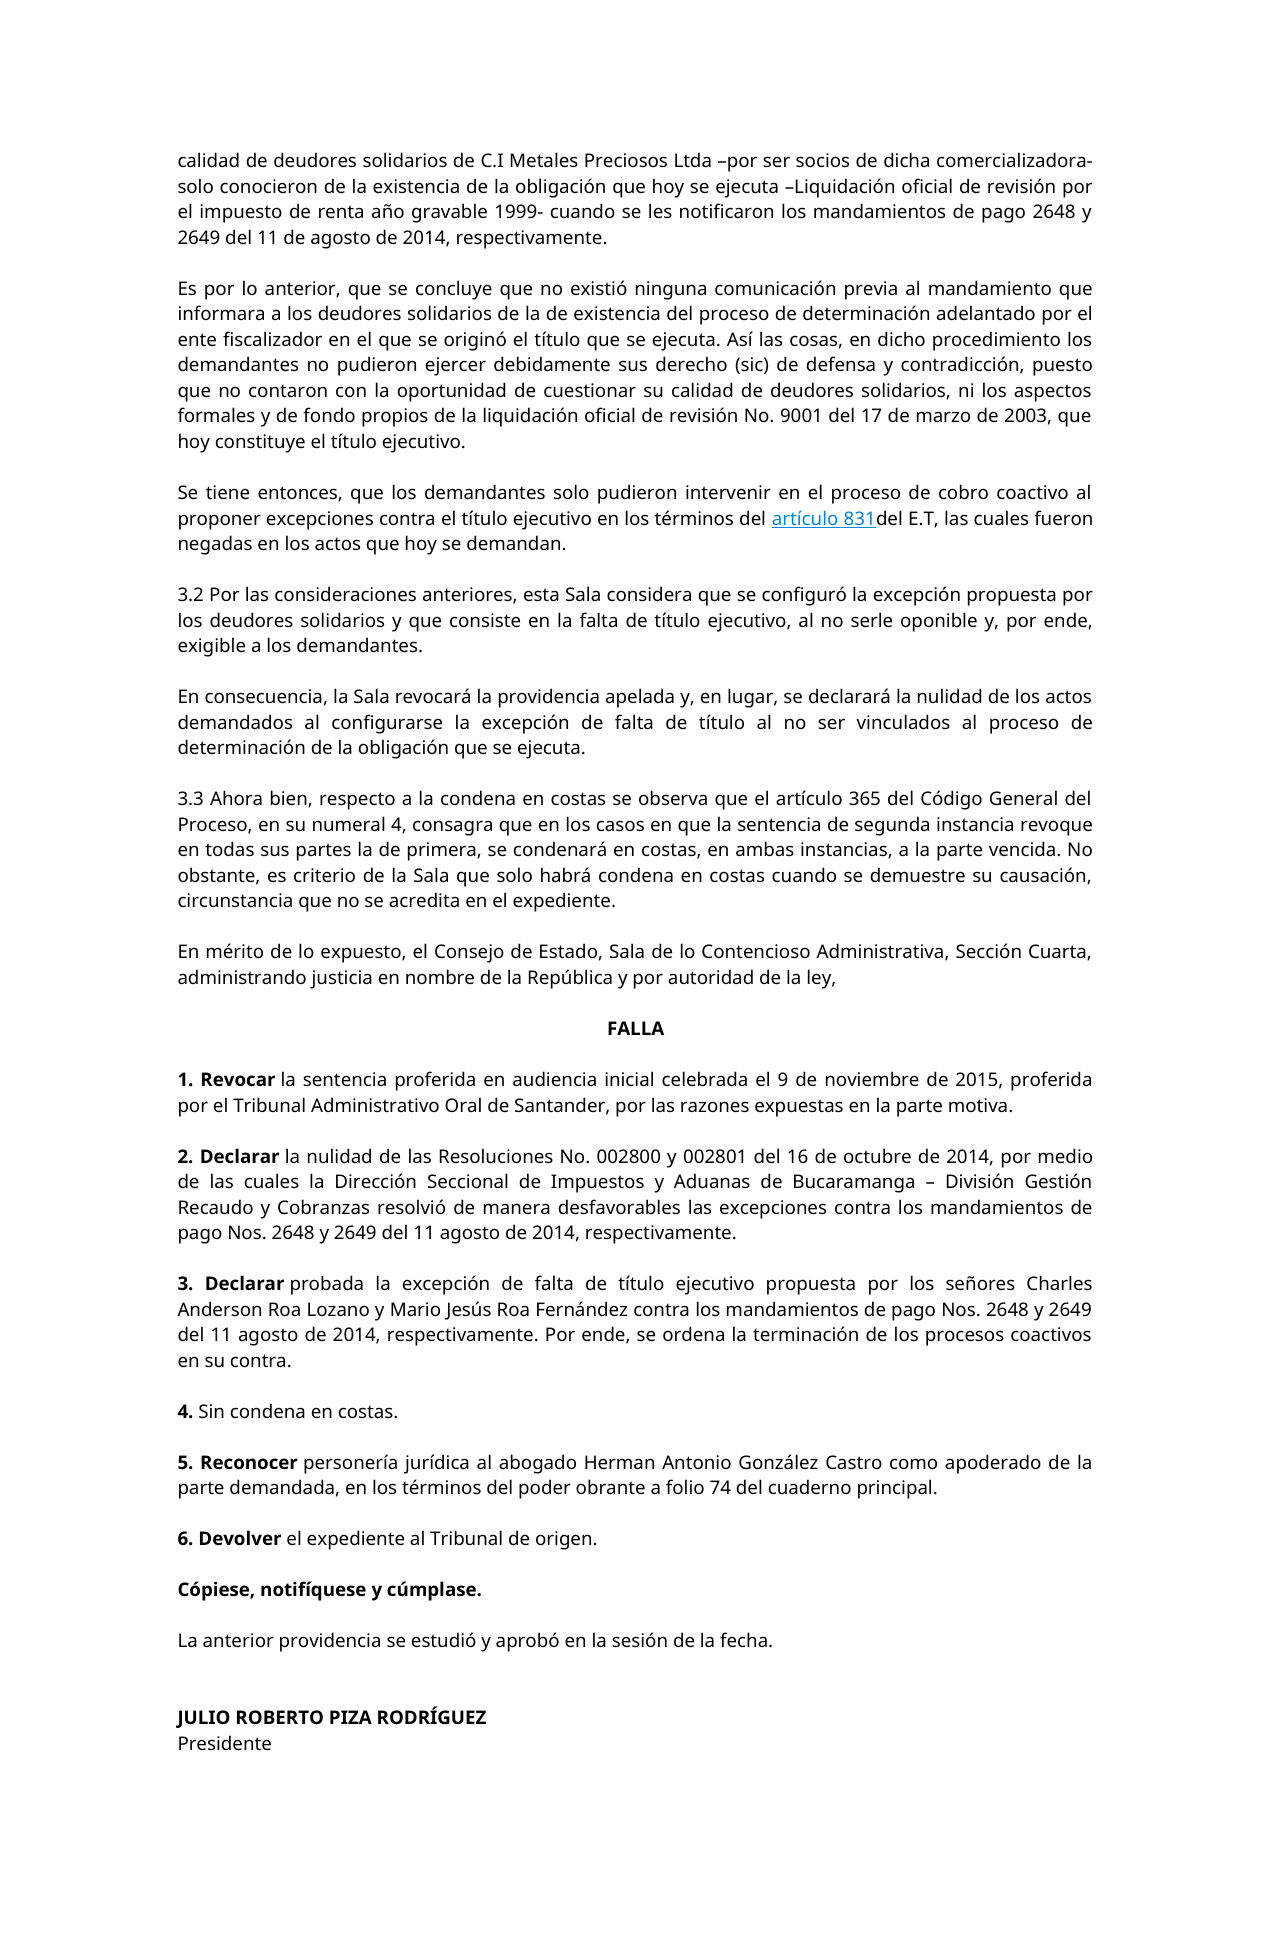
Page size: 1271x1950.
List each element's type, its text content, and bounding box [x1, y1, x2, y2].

text 2. Declarar la nulidad de las Resoluciones No. 002800 y 002801 del 16 de octubre de 2014, por medio de las cuales la Dirección Seccional de Impuestos y Aduanas de Bucaramanga – División Gestión Recaudo y Cobranzas resolvió de manera desfavorables las excepciones contra los mandamientos de pago Nos. 2648 y 2649 del 11 agosto de 2014, respectivamente. [177, 1143, 1094, 1245]
text 3.3 Ahora bien, respecto a la condena en costas se observa que el artículo 365 del Código General del Proceso, en su numeral 4, consagra que en los casos en que la sentencia de segunda instancia revoque en todas sus partes la de primera, se condenará en costas, en ambas instancias, a la parte vencida. No obstante, es criterio de la Sala que solo habrá condena en costas cuando se demuestre su causación, circunstancia que no se acredita en el expediente. [177, 786, 1094, 913]
text 3.2 Por las consideraciones anteriores, esta Sala considera que se configuró la excepción propuesta por los deudores solidarios y que consiste en la falta de título ejecutivo, al no serle oponible y, por ende, exigible a los demandantes. [177, 581, 1094, 658]
text 6. Devolver el expediente al Tribunal de origen. [177, 1526, 1094, 1551]
text 4. Sin condena en costas. [177, 1398, 1094, 1424]
text JULIO ROBERTO PIZA RODRÍGUEZ [177, 1704, 1094, 1730]
text Se tiene entonces, que los demandantes solo pudieron intervenir en el proceso de cobro coactivo al proponer excepciones contra el título ejecutivo en los términos del artículo 831del E.T, las cuales fueron negadas en los actos que hoy se demandan. [177, 479, 1094, 556]
text La anterior providencia se estudió y aprobó en la sesión de la fecha. [177, 1628, 1094, 1653]
text Cópiese, notifíquese y cúmplase. [177, 1577, 1094, 1602]
text 3. Declarar probada la excepción de falta de título ejecutivo propuesta por los señores Charles Anderson Roa Lozano y Mario Jesús Roa Fernández contra los mandamientos de pago Nos. 2648 y 2649 del 11 agosto de 2014, respectivamente. Por ende, se ordena la terminación de los procesos coactivos en su contra. [177, 1271, 1094, 1373]
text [177, 148, 1094, 250]
text FALLA [177, 1015, 1094, 1041]
text En mérito de lo expuesto, el Consejo de Estado, Sala de lo Contencioso Administrativa, Sección Cuarta, administrando justicia en nombre de la República y por autoridad de la ley, [177, 939, 1094, 990]
text En consecuencia, la Sala revocará la providencia apelada y, en lugar, se declarará la nulidad de los actos demandados al configurarse la excepción de falta de título al no ser vinculados al proceso de determinación de la obligación que se ejecuta. [177, 683, 1094, 760]
text Es por lo anterior, que se concluye que no existió ninguna comunicación previa al mandamiento que informara a los deudores solidarios de la de existencia del proceso de determinación adelantado por el ente fiscalizador en el que se originó el título que se ejecuta. Así las cosas, en dicho procedimiento los demandantes no pudieron ejercer debidamente sus derecho (sic) de defensa y contradicción, puesto que no contaron con la oportunidad de cuestionar su calidad de deudores solidarios, ni los aspectos formales y de fondo propios de la liquidación oficial de revisión No. 9001 del 17 de marzo de 2003, que hoy constituye el título ejecutivo. [177, 275, 1094, 454]
text Presidente [177, 1730, 1094, 1755]
text 5. Reconocer personería jurídica al abogado Herman Antonio González Castro como apoderado de la parte demandada, en los términos del poder obrante a folio 74 del cuaderno principal. [177, 1449, 1094, 1500]
text 1. Revocar la sentencia proferida en audiencia inicial celebrada el 9 de noviembre de 2015, proferida por el Tribunal Administrativo Oral de Santander, por las razones expuestas en la parte motiva. [177, 1066, 1094, 1117]
